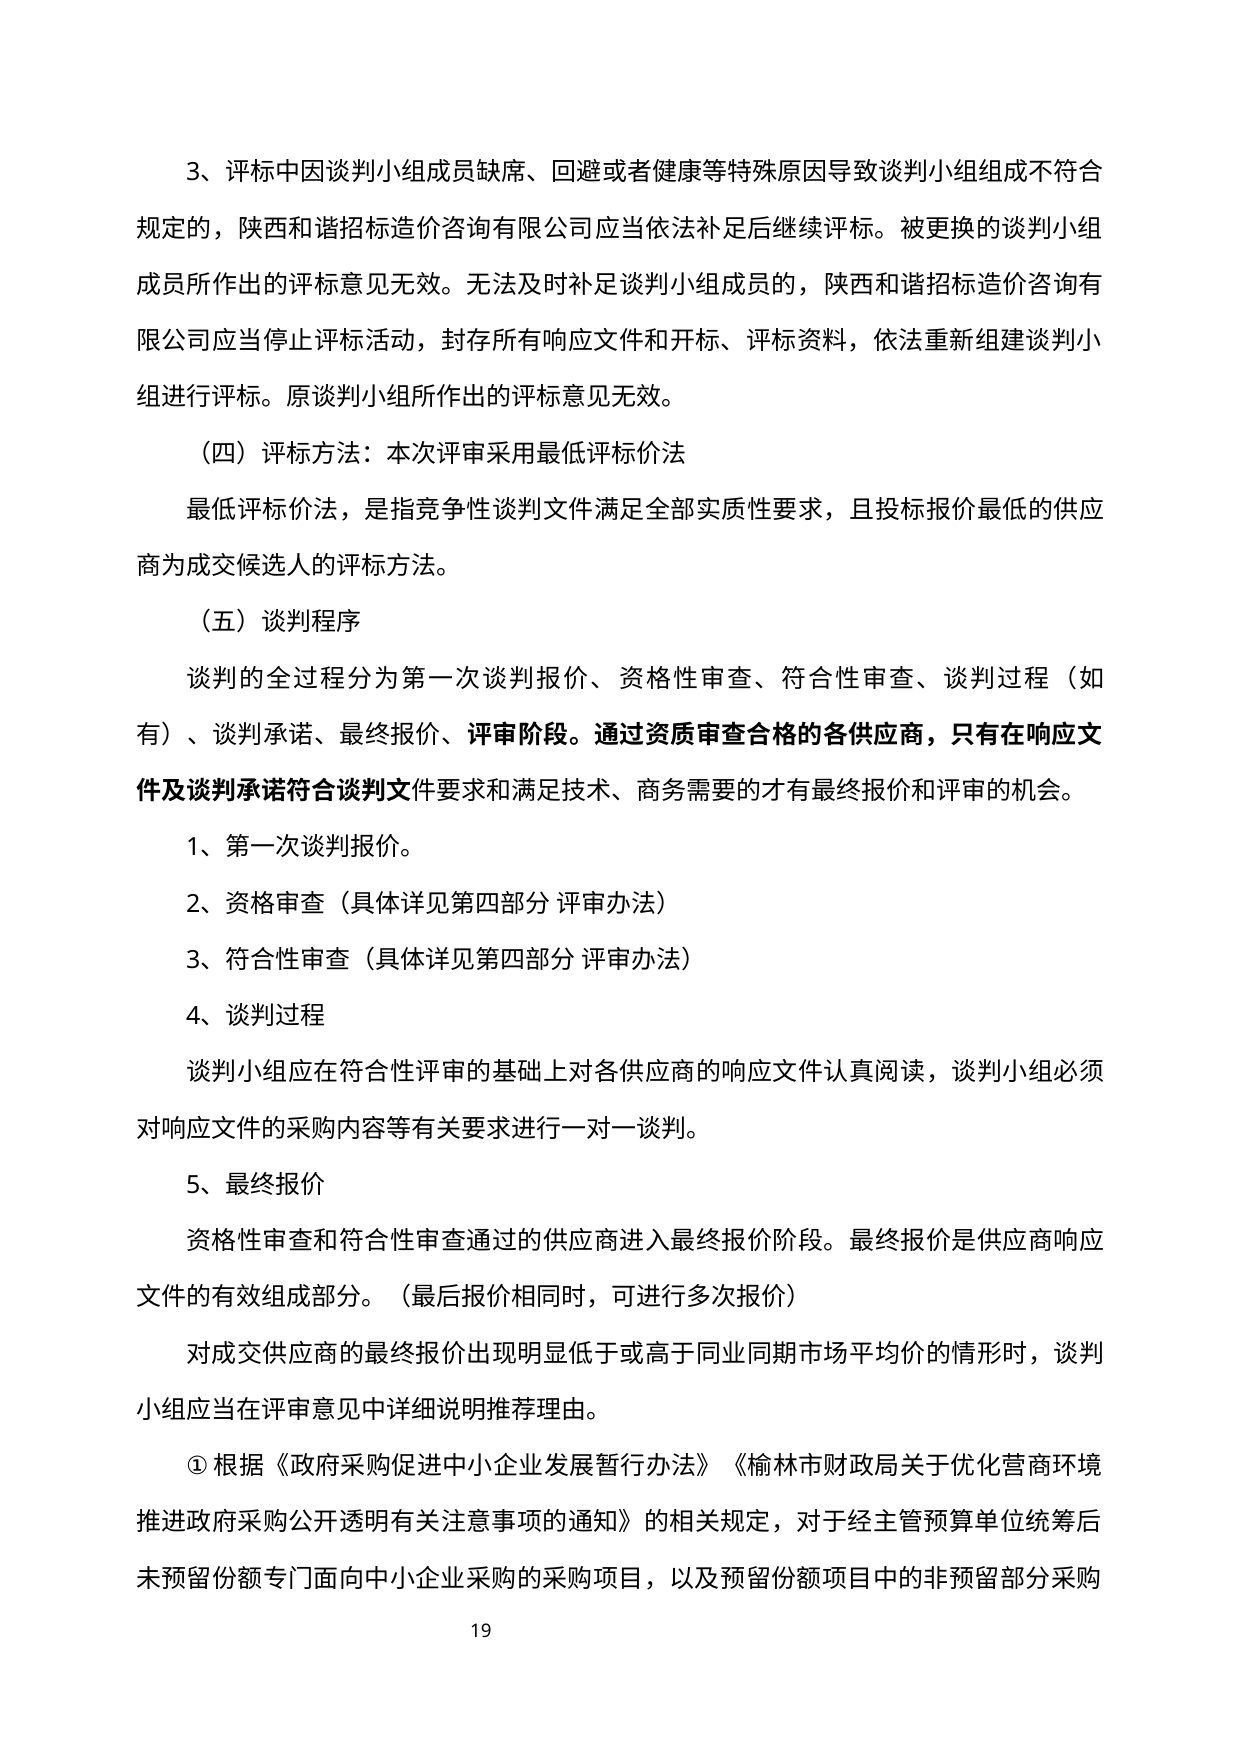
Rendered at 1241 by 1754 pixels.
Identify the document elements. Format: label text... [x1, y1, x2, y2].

text 3、评标中因谈判小组成员缺席、回避或者健康等特殊原因导致谈判小组组成不符合规定的，陕西和谐招标造价咨询有限公司应当依法补足后继续评标。被更换的谈判小组成员所作出的评标意见无效。无法及时补足谈判小组成员的，陕西和谐招标造价咨询有限公司应当停止评标活动，封存所有响应文件和开标、评标资料，依法重新组建谈判小组进行评标。原谈判小组所作出的评标意见无效。 [136, 136, 1104, 417]
text 最低评标价法，是指竞争性谈判文件满足全部实质性要求，且投标报价最低的供应商为成交候选人的评标方法。 [136, 473, 1104, 586]
text 3、符合性审查（具体详见第四部分 评审办法） [136, 923, 1104, 979]
text （四）评标方法：本次评审采用最低评标价法 [136, 417, 1104, 473]
text 对成交供应商的最终报价出现明显低于或高于同业同期市场平均价的情形时，谈判小组应当在评审意见中详细说明推荐理由。 [136, 1317, 1104, 1429]
text 4、谈判过程 [136, 979, 1104, 1036]
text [136, 1429, 1104, 1598]
text 2、资格审查（具体详见第四部分 评审办法） [136, 867, 1104, 923]
text 1、第一次谈判报价。 [136, 811, 1104, 867]
text （五）谈判程序 [136, 586, 1104, 642]
text 谈判小组应在符合性评审的基础上对各供应商的响应文件认真阅读，谈判小组必须对响应文件的采购内容等有关要求进行一对一谈判。 [136, 1036, 1104, 1148]
text 资格性审查和符合性审查通过的供应商进入最终报价阶段。最终报价是供应商响应文件的有效组成部分。（最后报价相同时，可进行多次报价） [136, 1204, 1104, 1317]
text 谈判的全过程分为第一次谈判报价、资格性审查、符合性审查、谈判过程（如有）、谈判承诺、最终报价、评审阶段。通过资质审查合格的各供应商，只有在响应文件及谈判承诺符合谈判文件要求和满足技术、商务需要的才有最终报价和评审的机会。 [136, 642, 1104, 811]
text 5、最终报价 [136, 1148, 1104, 1204]
